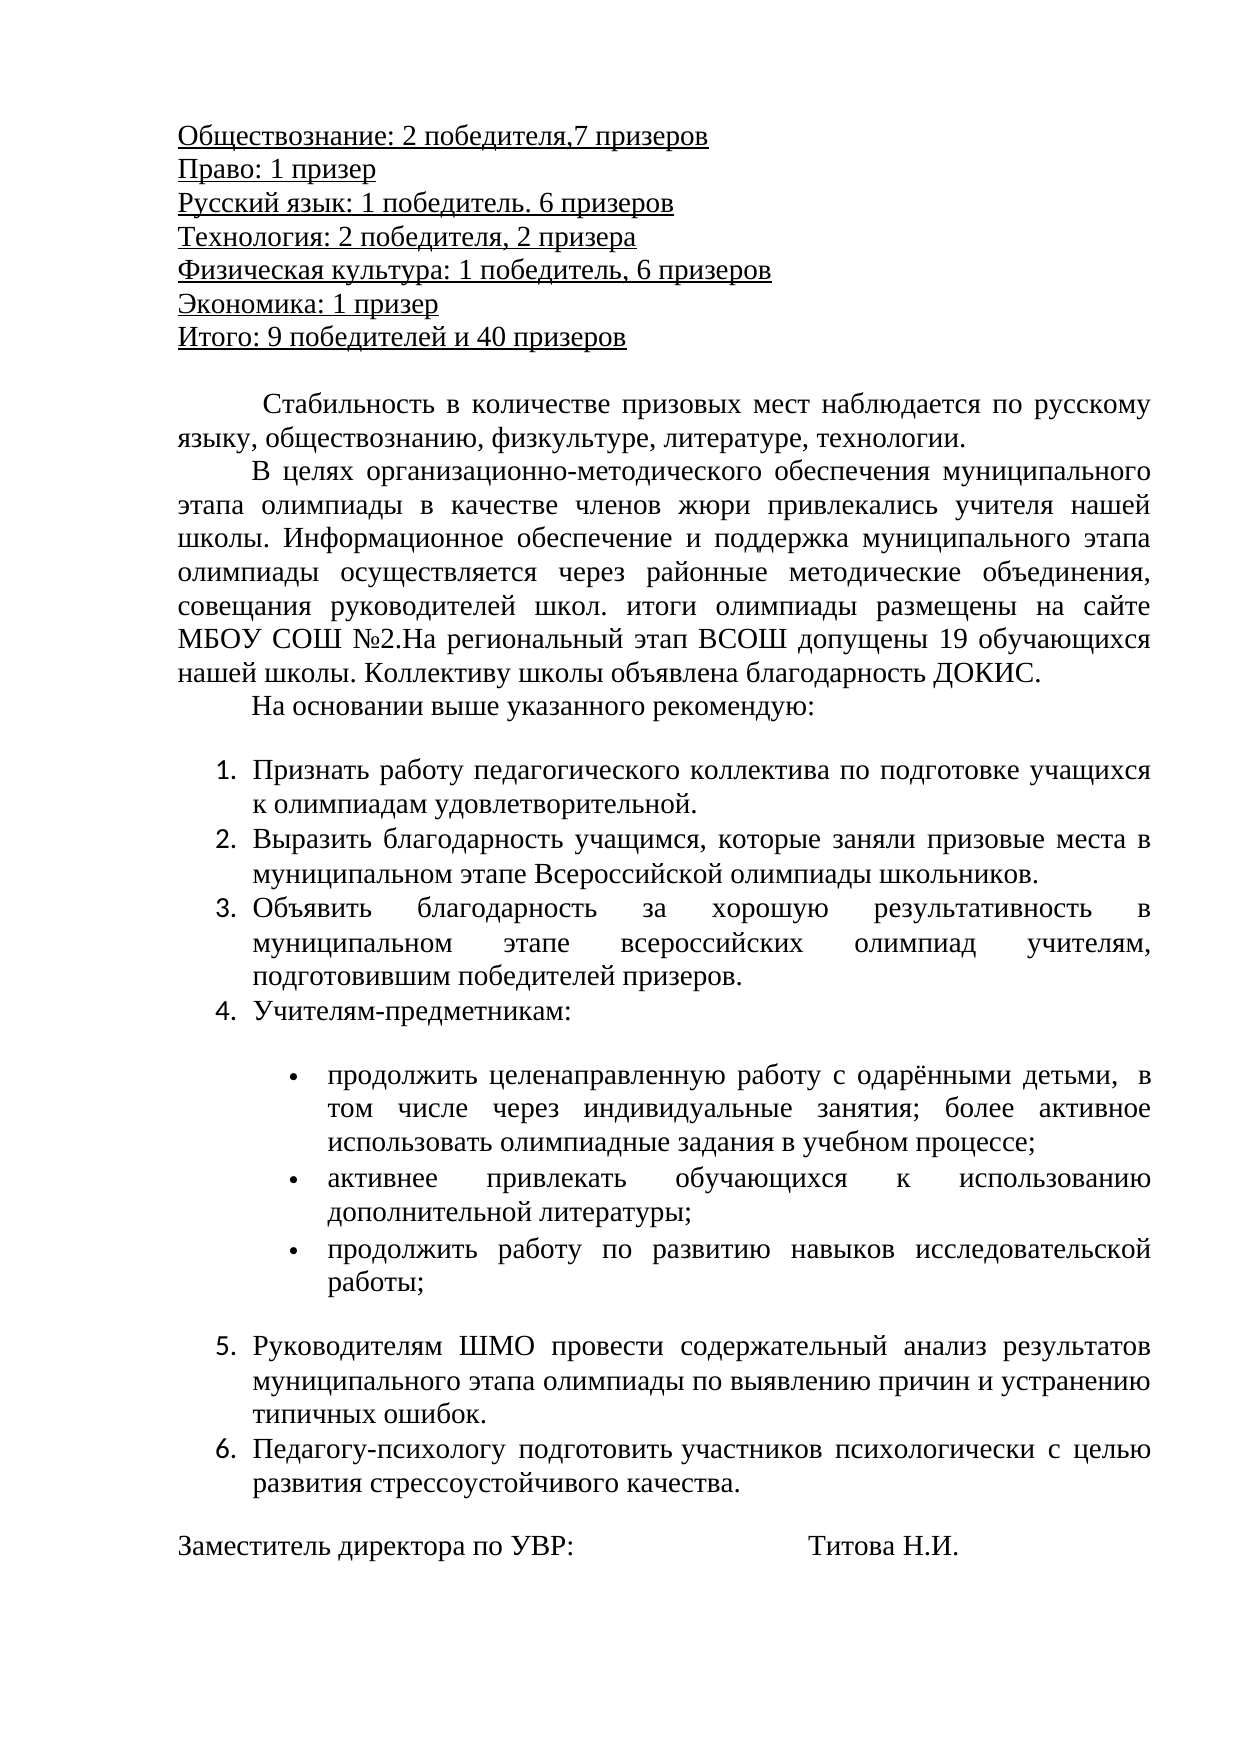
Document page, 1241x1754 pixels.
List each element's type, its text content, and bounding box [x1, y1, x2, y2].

list Педагогу-психологу подготовить участников психологически с целью развития стрессоустойчивого качества. [215, 1430, 1152, 1499]
text Обществознание: 2 победителя,7 призеров [177, 118, 1152, 152]
list активнее привлекать обучающихся к использованию дополнительной литературы; [290, 1161, 1152, 1228]
list продолжить работу по развитию навыков исследовательской работы; [290, 1231, 1152, 1298]
text Экономика: 1 призер [177, 286, 1152, 319]
text На основании выше указанного рекомендую: [177, 688, 1152, 722]
list Объявить благодарность за хорошую результативность в муниципальном этапе всероссийских олимпиад учителям, подготовившим победителей призеров. [215, 889, 1152, 992]
text В целях организационно-методического обеспечения муниципального этапа олимпиады в качестве членов жюри привлекались учителя нашей школы. Информационное обеспечение и поддержка муниципального этапа олимпиады осуществляется через районные методические объединения, совещания руководителей школ. итоги олимпиады размещены на сайте МБОУ СОШ №2.На региональный этап ВСОШ допущены 19 обучающихся нашей школы. Коллективу школы объявлена благодарность ДОКИС. [177, 453, 1152, 688]
text Технология: 2 победителя, 2 призера [177, 219, 1152, 252]
text Право: 1 призер [177, 152, 1152, 185]
text Русский язык: 1 победитель. 6 призеров [177, 185, 1152, 219]
text Заместитель директора по УВР: Титова Н.И. [177, 1528, 1152, 1562]
list продолжить целенаправленную работу с одарёнными детьми, в том числе через индивидуальные занятия; более активное использовать олимпиадные задания в учебном процессе; [290, 1057, 1152, 1157]
text Физическая культура: 1 победитель, 6 призеров [177, 252, 1152, 286]
list Учителям-предметникам: [215, 992, 1152, 1028]
list Признать работу педагогического коллектива по подготовке учащихся к олимпиадам удовлетворительной. [215, 751, 1152, 820]
list Руководителям ШМО провести содержательный анализ результатов муниципального этапа олимпиады по выявлению причин и устранению типичных ошибок. [215, 1327, 1152, 1430]
text Стабильность в количестве призовых мест наблюдается по русскому языку, обществознанию, физкультуре, литературе, технологии. [177, 386, 1152, 453]
text Итого: 9 победителей и 40 призеров [177, 319, 1152, 353]
list Выразить благодарность учащимся, которые заняли призовые места в муниципальном этапе Всероссийской олимпиады школьников. [215, 820, 1152, 889]
